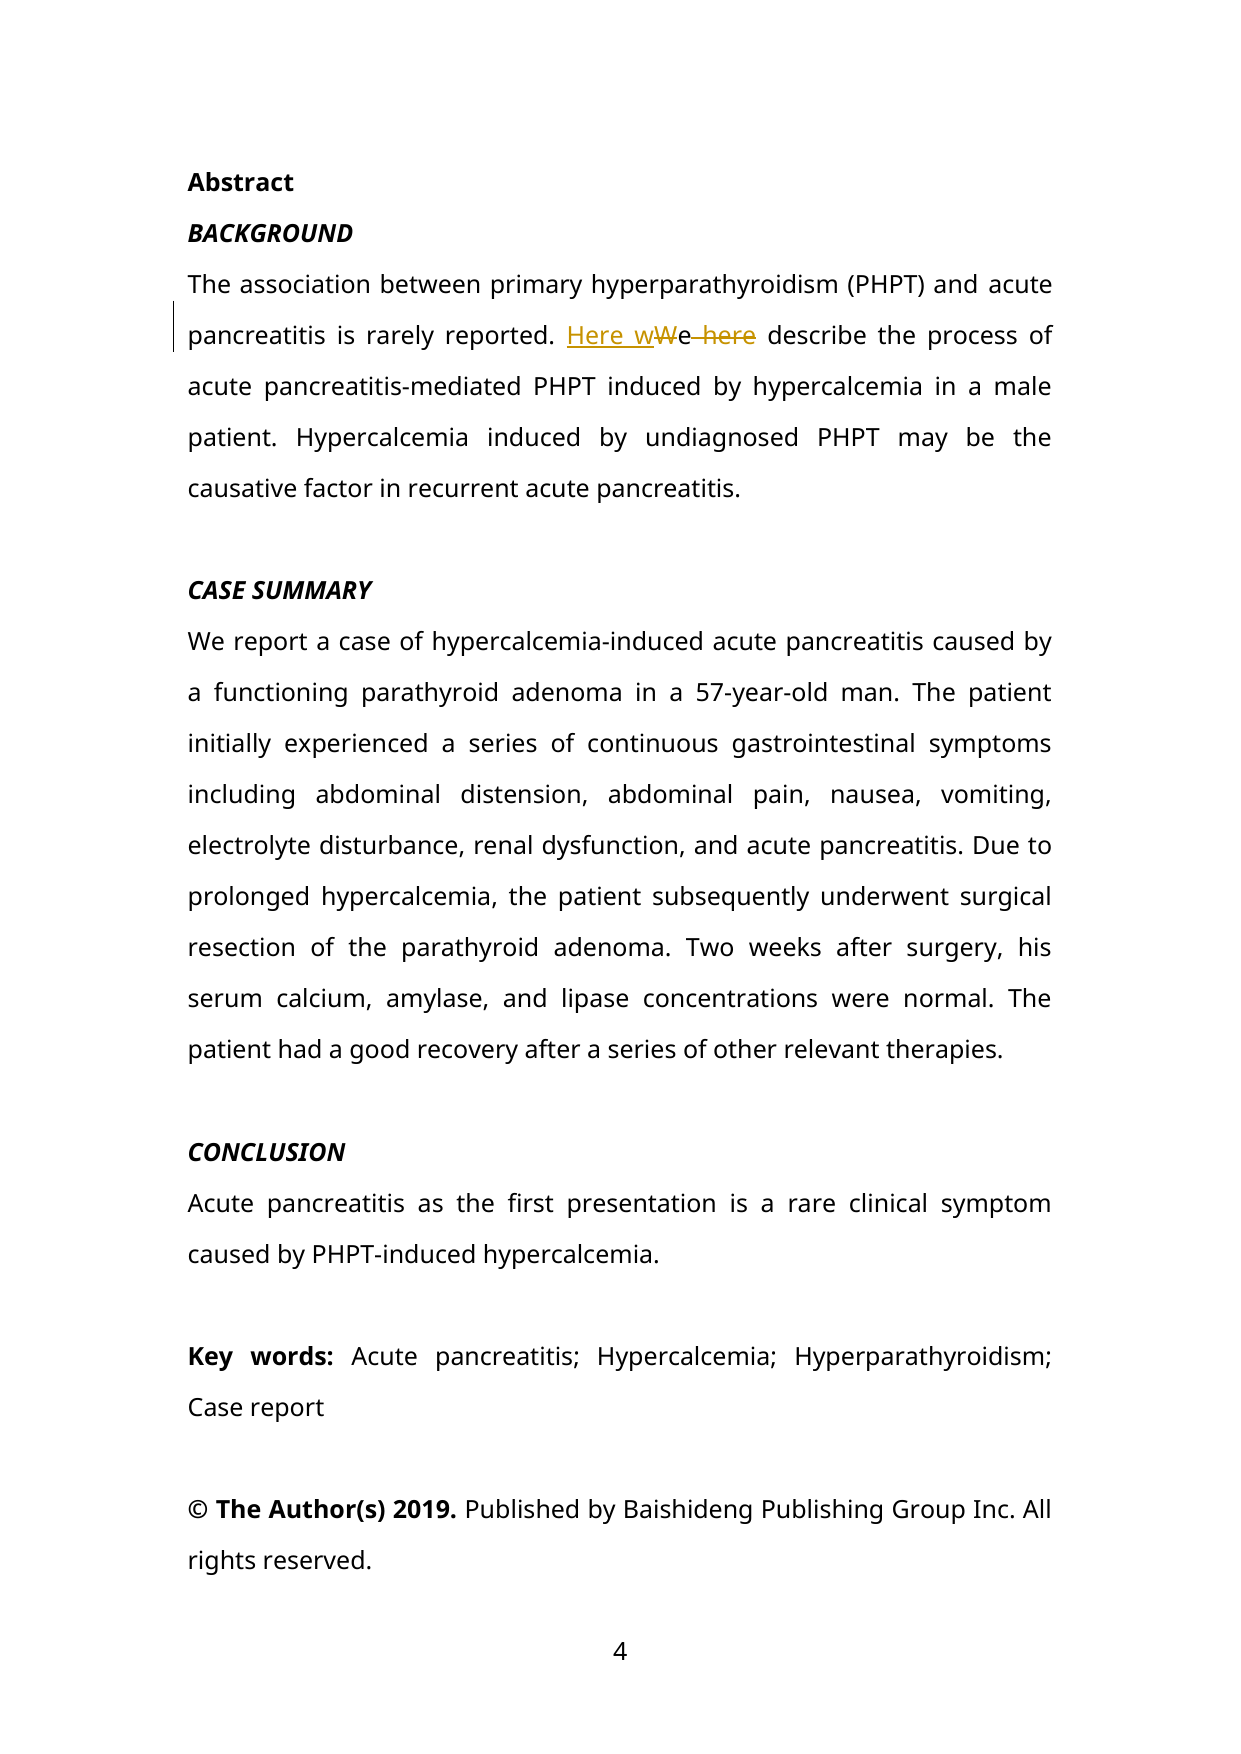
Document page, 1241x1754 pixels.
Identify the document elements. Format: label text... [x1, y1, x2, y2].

text The association between primary hyperparathyroidism (PHPT) and acute pancreatitis is rarely reported. e describe the process of acute pancreatitis-mediated PHPT induced by hypercalcemia in a male patient. Hypercalcemia induced by undiagnosed PHPT may be the causative factor in recurrent acute pancreatitis. [187, 267, 1053, 505]
text © The Author(s) 2019. Published by Baishideng Publishing Group Inc. All rights reserved. [187, 1492, 1053, 1577]
text CASE SUMMARY [187, 573, 1053, 607]
text Key words: Acute pancreatitis; Hypercalcemia; Hyperparathyroidism; Case report [187, 1338, 1053, 1423]
text Acute pancreatitis as the first presentation is a rare clinical symptom caused by PHPT-induced hypercalcemia. [187, 1185, 1053, 1270]
text We report a case of hypercalcemia-induced acute pancreatitis caused by a functioning parathyroid adenoma in a 57-year-old man. The patient initially experienced a series of continuous gastrointestinal symptoms including abdominal distension, abdominal pain, nausea, vomiting, electrolyte disturbance, renal dysfunction, and acute pancreatitis. Due to prolonged hypercalcemia, the patient subsequently underwent surgical resection of the parathyroid adenoma. Two weeks after surgery, his serum calcium, amylase, and lipase concentrations were normal. The patient had a good recovery after a series of other relevant therapies. [187, 624, 1053, 1066]
text Abstract [187, 164, 1053, 198]
text BACKGROUND [187, 216, 1053, 249]
text CONCLUSION [187, 1134, 1053, 1168]
